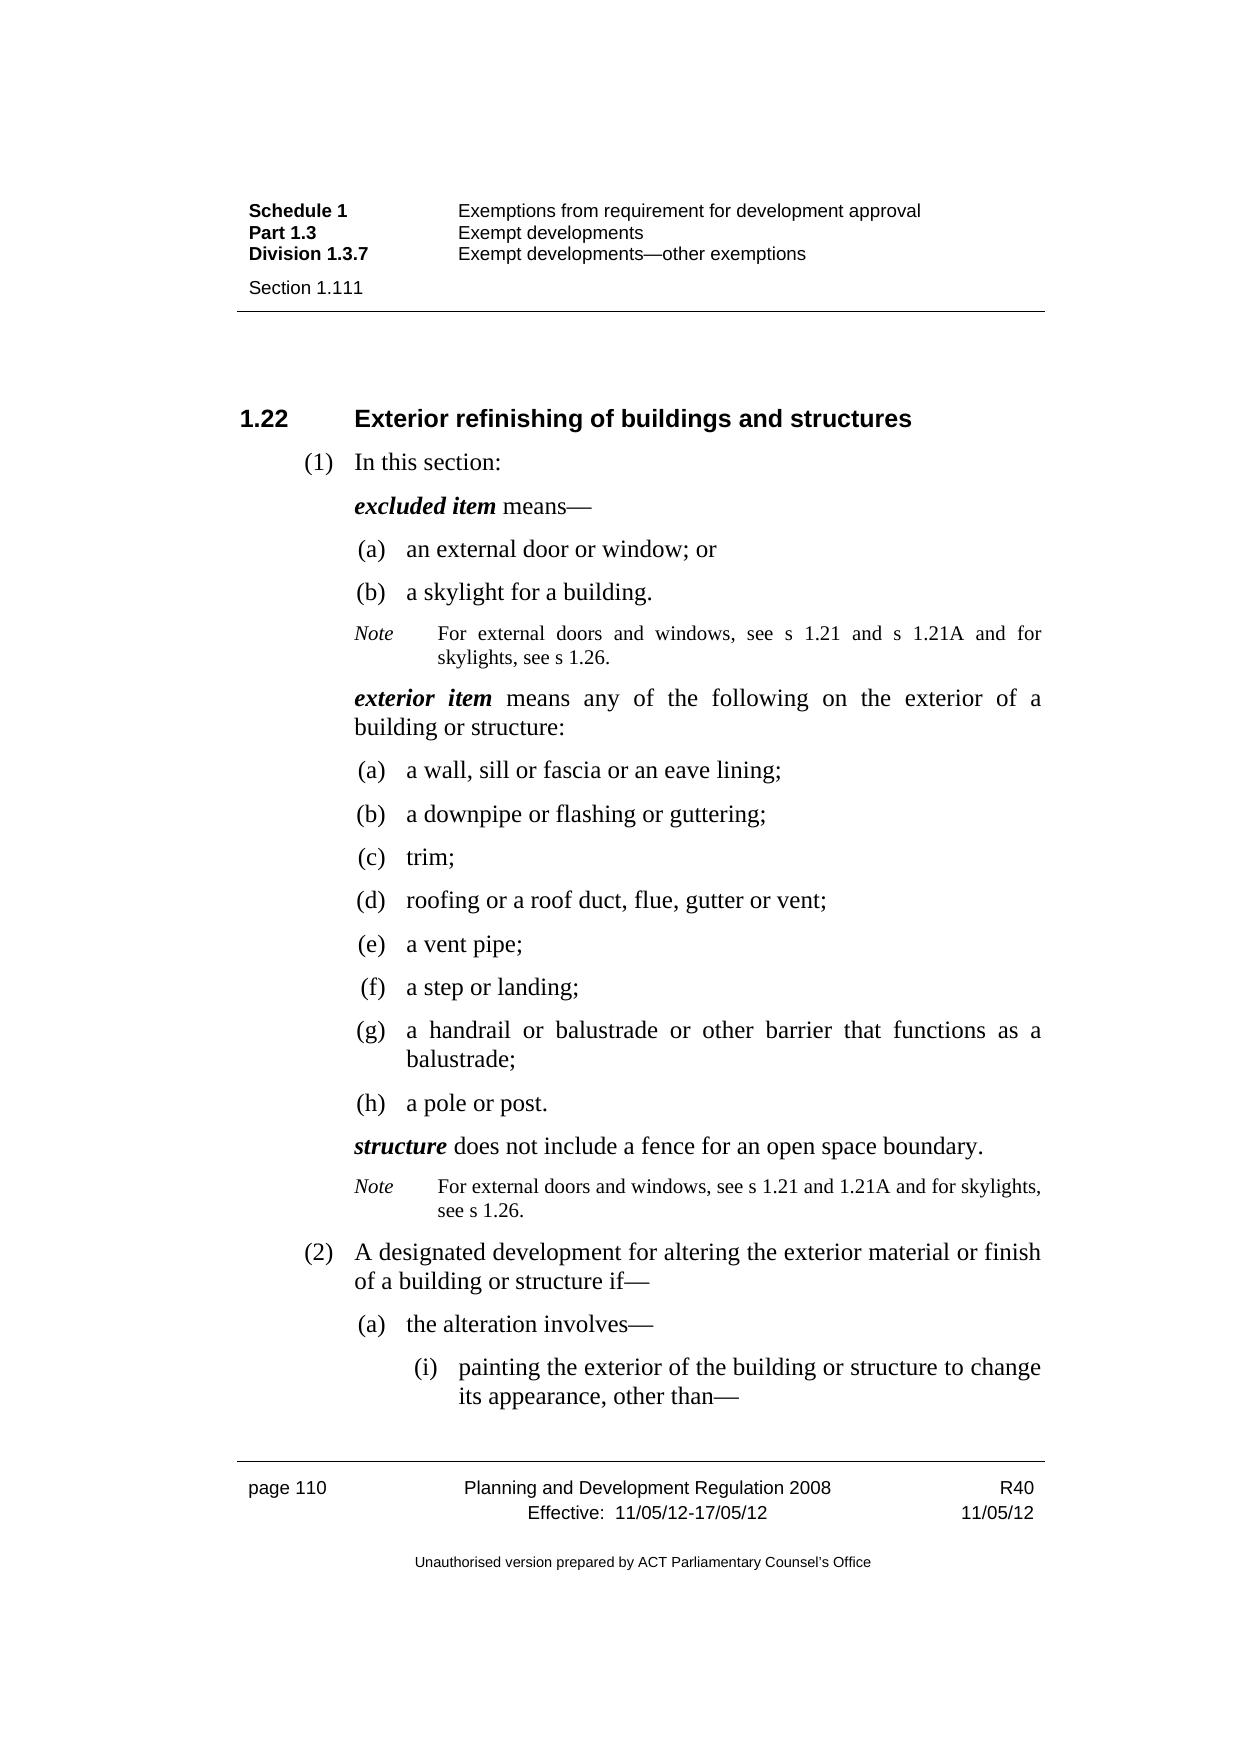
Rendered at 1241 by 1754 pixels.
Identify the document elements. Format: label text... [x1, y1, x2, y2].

text Note For external doors and windows, see s 1.21 and s 1.21A and for skylights, see s 1.26. [354, 621, 1042, 669]
text (e) a vent pipe; [239, 929, 1042, 958]
text (b) a downpipe or flashing or guttering; [239, 799, 1042, 828]
text (i) painting the exterior of the building or structure to change its appearance, other than— [239, 1352, 1042, 1410]
text (a) an external door or window; or [239, 534, 1042, 563]
text (a) a wall, sill or fascia or an eave lining; [239, 756, 1042, 784]
text (a) the alteration involves— [239, 1309, 1042, 1338]
text (1) In this section: [239, 447, 1042, 476]
text (h) a pole or post. [239, 1088, 1042, 1116]
text (g) a handrail or balustrade or other barrier that functions as a balustrade; [239, 1016, 1042, 1073]
text (2) A designated development for altering the exterior material or finish of a building or structure if— [239, 1237, 1042, 1294]
text (b) a skylight for a building. [239, 577, 1042, 606]
text (d) roofing or a roof duct, flue, gutter or vent; [239, 886, 1042, 914]
text (f) a step or landing; [239, 972, 1042, 1001]
text excluded item means— [354, 491, 1042, 519]
text exterior item means any of the following on the exterior of a building or structure: [354, 683, 1042, 741]
text Note For external doors and windows, see s 1.21 and 1.21A and for skylights, see s 1.26. [354, 1174, 1042, 1222]
text structure does not include a fence for an open space boundary. [354, 1131, 1042, 1160]
text (c) trim; [239, 842, 1042, 871]
subtitle 1.22 Exterior refinishing of buildings and structures [239, 404, 1042, 433]
